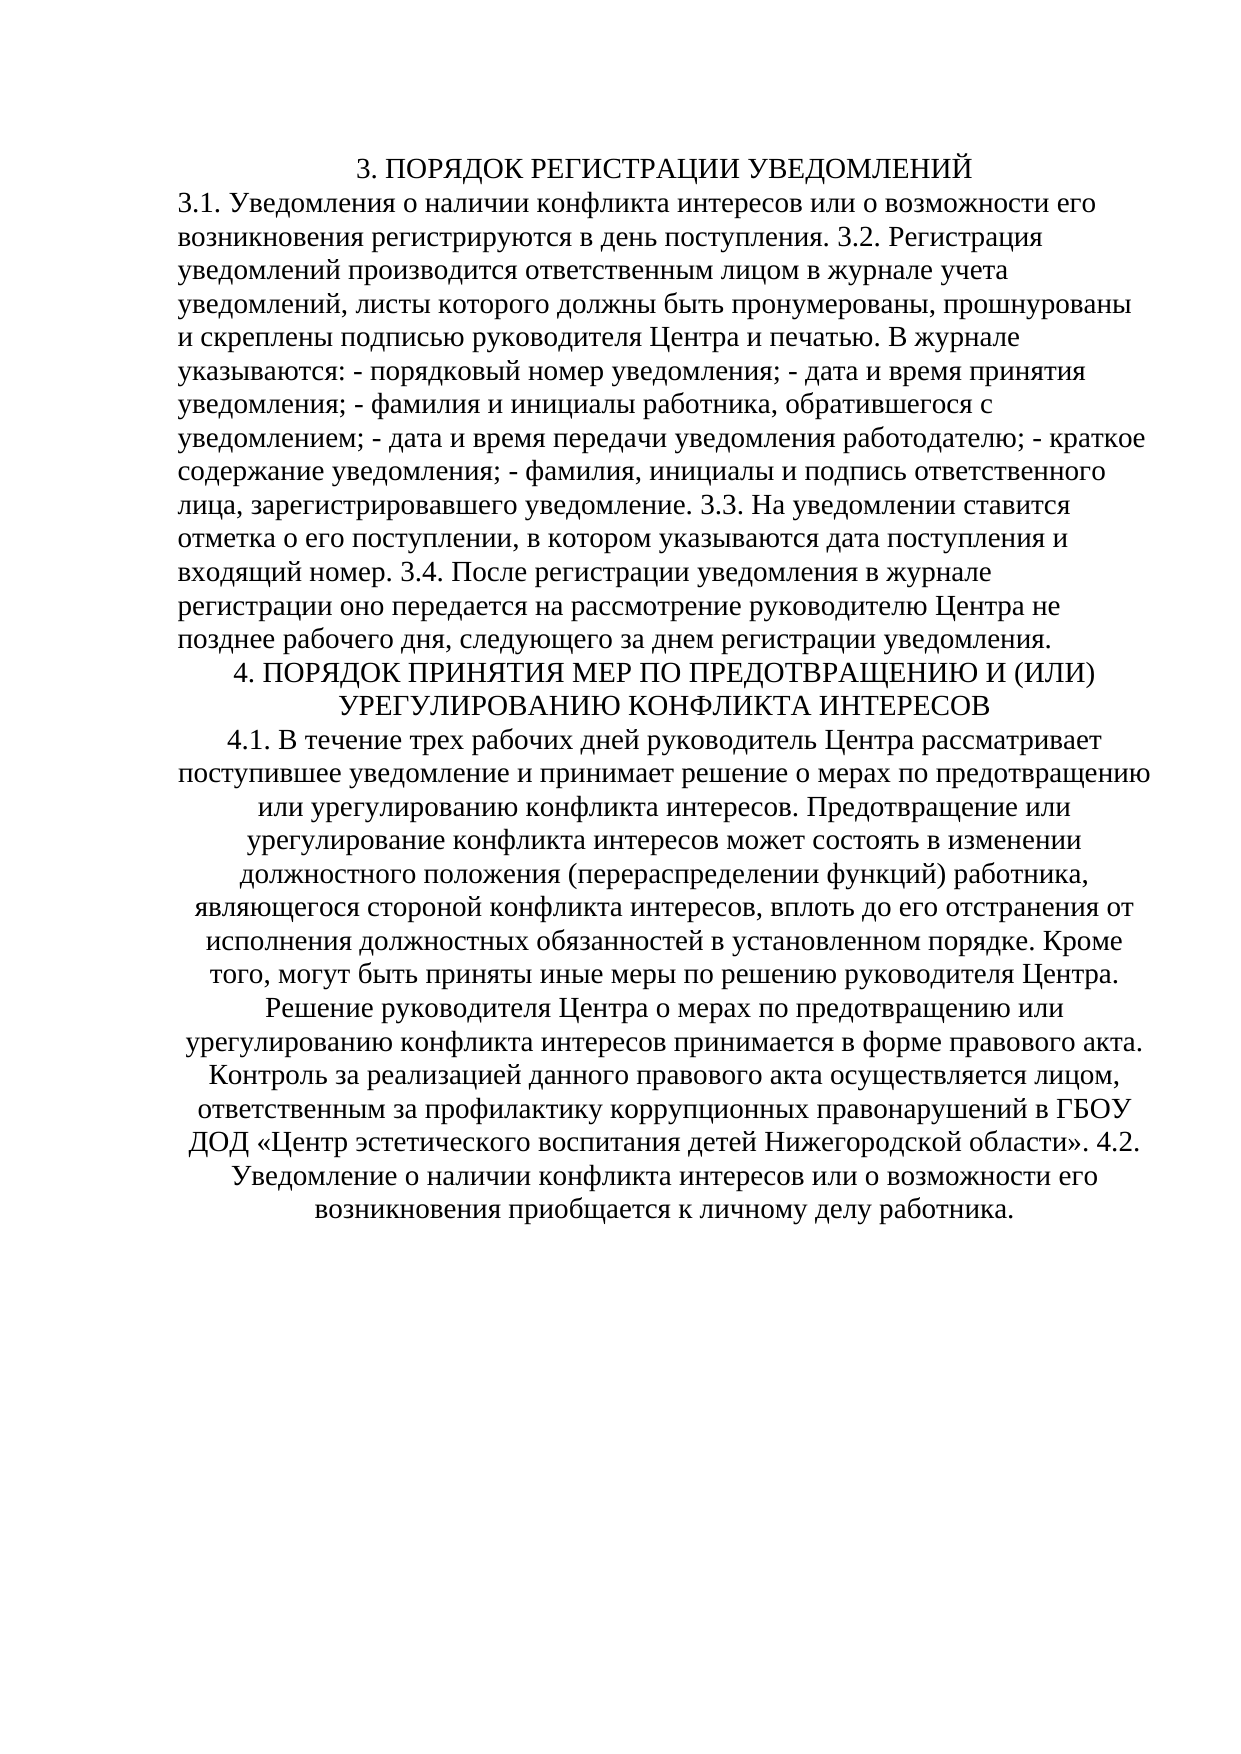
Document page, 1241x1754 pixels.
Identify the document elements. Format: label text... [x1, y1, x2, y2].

text 3. ПОРЯДОК РЕГИСТРАЦИИ УВЕДОМЛЕНИЙ [177, 152, 1152, 185]
text 3.1. Уведомления о наличии конфликта интересов или о возможности его возникновения регистрируются в день поступления. 3.2. Регистрация уведомлений производится ответственным лицом в журнале учета уведомлений, листы которого должны быть пронумерованы, прошнурованы и скреплены подписью руководителя Центра и печатью. В журнале указываются: - порядковый номер уведомления; - дата и время принятия уведомления; - фамилия и инициалы работника, обратившегося с уведомлением; - дата и время передачи уведомления работодателю; - краткое содержание уведомления; - фамилия, инициалы и подпись ответственного лица, зарегистрировавшего уведомление. 3.3. На уведомлении ставится отметка о его поступлении, в котором указываются дата поступления и входящий номер. 3.4. После регистрации уведомления в журнале регистрации оно передается на рассмотрение руководителю Центра не позднее рабочего дня, следующего за днем регистрации уведомления. [177, 185, 1152, 655]
text 4. ПОРЯДОК ПРИНЯТИЯ МЕР ПО ПРЕДОТВРАЩЕНИЮ И (ИЛИ) УРЕГУЛИРОВАНИЮ КОНФЛИКТА ИНТЕРЕСОВ [177, 655, 1152, 722]
text 4.1. В течение трех рабочих дней руководитель Центра рассматривает поступившее уведомление и принимает решение о мерах по предотвращению или урегулированию конфликта интересов. Предотвращение или урегулирование конфликта интересов может состоять в изменении должностного положения (перераспределении функций) работника, являющегося стороной конфликта интересов, вплоть до его отстранения от исполнения должностных обязанностей в установленном порядке. Кроме того, могут быть приняты иные меры по решению руководителя Центра. Решение руководителя Центра о мерах по предотвращению или урегулированию конфликта интересов принимается в форме правового акта. Контроль за реализацией данного правового акта осуществляется лицом, ответственным за профилактику коррупционных правонарушений в ГБОУ ДОД «Центр эстетического воспитания детей Нижегородской области». 4.2. Уведомление о наличии конфликта интересов или о возможности его возникновения приобщается к личному делу работника. [177, 722, 1152, 1225]
